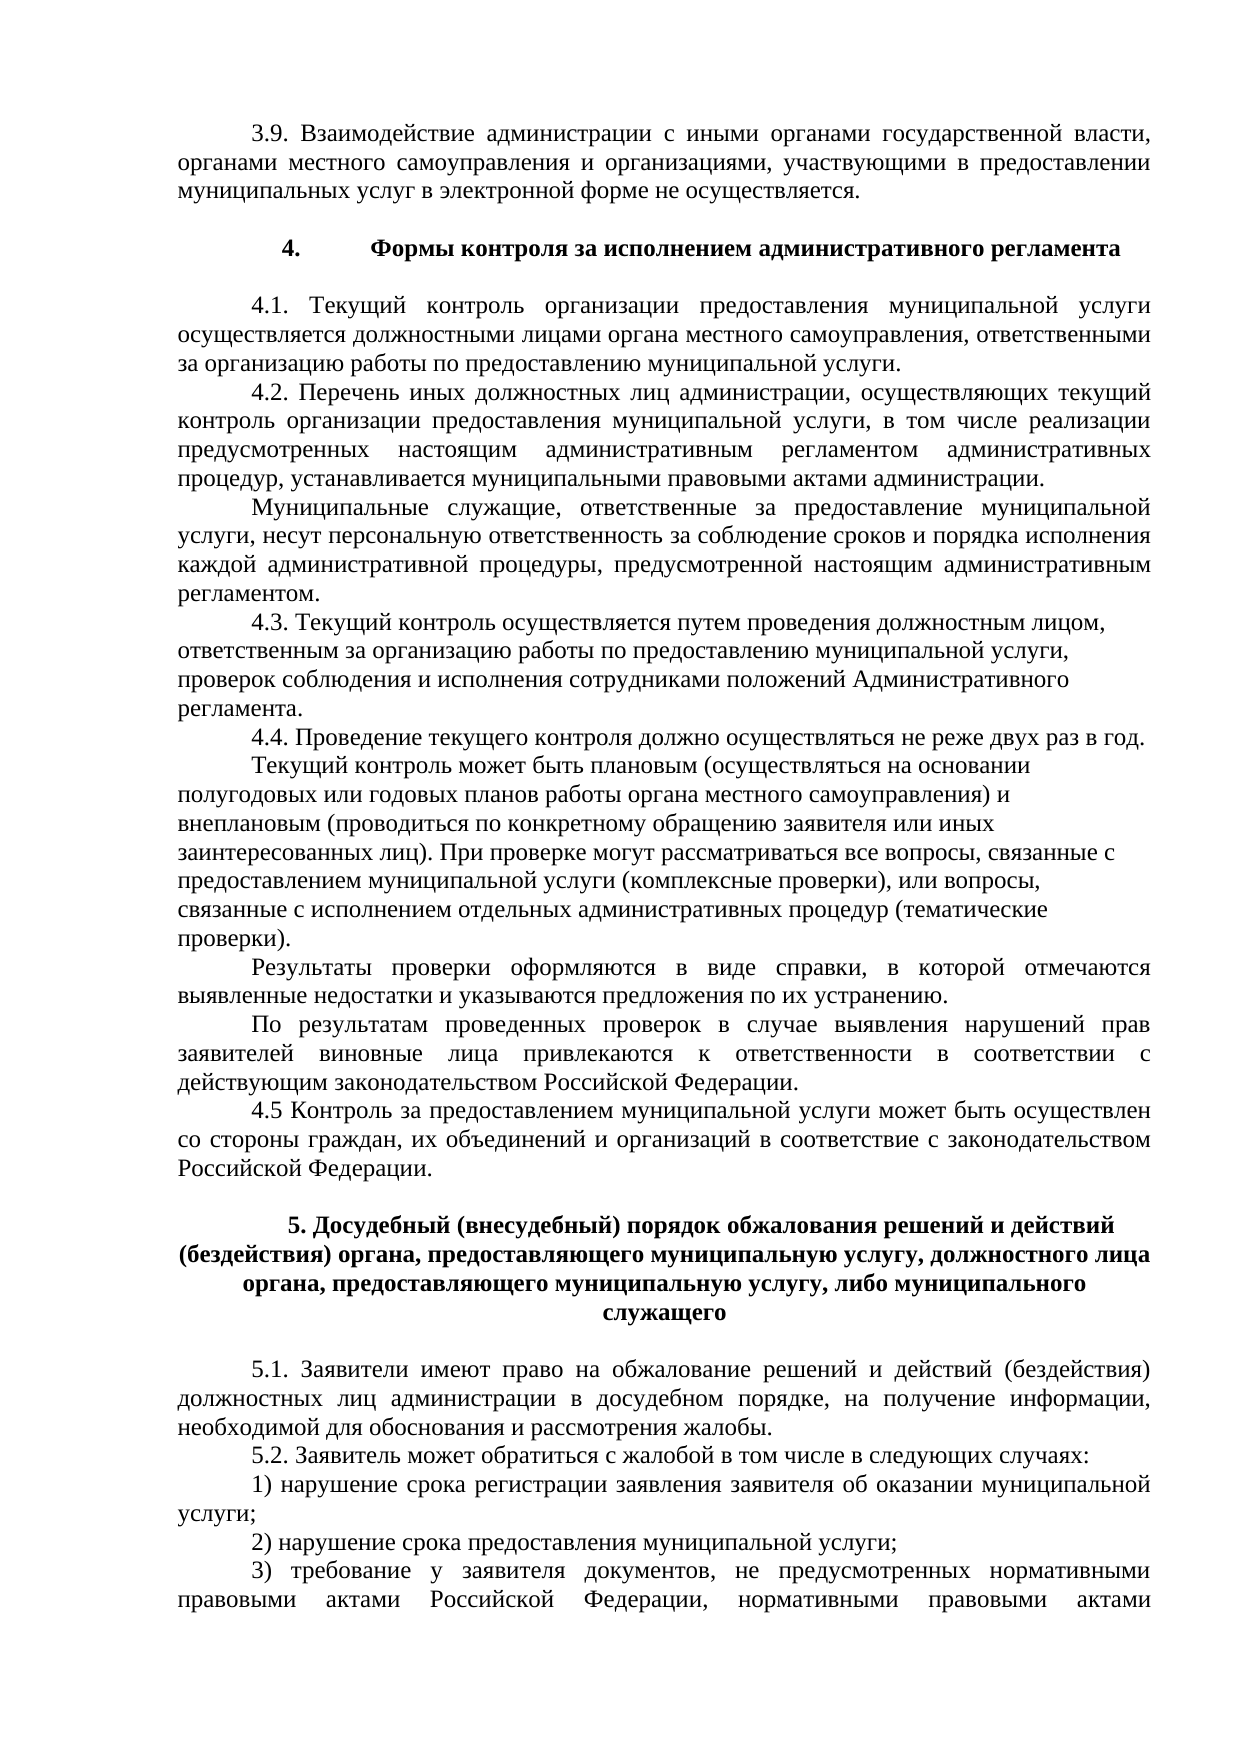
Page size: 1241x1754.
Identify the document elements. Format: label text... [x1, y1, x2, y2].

title 4.4. Проведение текущего контроля должно осуществляться не реже двух раз в год. [177, 722, 1152, 751]
text 5.1. Заявители имеют право на обжалование решений и действий (бездействия) должностных лиц администрации в досудебном порядке, на получение информации, необходимой для обоснования и рассмотрения жалобы. [177, 1354, 1152, 1441]
text 5.2. Заявитель может обратиться с жалобой в том числе в следующих случаях: [177, 1441, 1152, 1469]
text 5. Досудебный (внесудебный) порядок обжалования решений и действий (бездействия) органа, предоставляющего муниципальную услугу, должностного лица органа, предоставляющего муниципальную услугу, либо муниципального служащего [177, 1211, 1152, 1326]
text По результатам проведенных проверок в случае выявления нарушений прав заявителей виновные лица привлекаются к ответственности в соответствии с действующим законодательством Российской Федерации. [177, 1009, 1152, 1096]
list Формы контроля за исполнением административного регламента [177, 233, 1152, 262]
text 4.1. Текущий контроль организации предоставления муниципальной услуги осуществляется должностными лицами органа местного самоуправления, ответственными за организацию работы по предоставлению муниципальной услуги. [177, 291, 1152, 377]
text 2) нарушение срока предоставления муниципальной услуги; [177, 1527, 1152, 1556]
text 4.2. Перечень иных должностных лиц администрации, осуществляющих текущий контроль организации предоставления муниципальной услуги, в том числе реализации предусмотренных настоящим административным регламентом административных процедур, устанавливается муниципальными правовыми актами администрации. [177, 377, 1152, 492]
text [177, 1556, 1152, 1613]
text Результаты проверки оформляются в виде справки, в которой отмечаются выявленные недостатки и указываются предложения по их устранению. [177, 952, 1152, 1009]
text Текущий контроль может быть плановым (осуществляться на основании полугодовых или годовых планов работы органа местного самоуправления) и внеплановым (проводиться по конкретному обращению заявителя или иных заинтересованных лиц). При проверке могут рассматриваться все вопросы, связанные с предоставлением муниципальной услуги (комплексные проверки), или вопросы, связанные с исполнением отдельных административных процедур (тематические проверки). [177, 751, 1152, 952]
text Муниципальные служащие, ответственные за предоставление муниципальной услуги, несут персональную ответственность за соблюдение сроков и порядка исполнения каждой административной процедуры, предусмотренной настоящим административным регламентом. [177, 492, 1152, 607]
text 1) нарушение срока регистрации заявления заявителя об оказании муниципальной услуги; [177, 1469, 1152, 1527]
text 4.3. Текущий контроль осуществляется путем проведения должностным лицом, ответственным за организацию работы по предоставлению муниципальной услуги, проверок соблюдения и исполнения сотрудниками положений Административного регламента. [177, 607, 1152, 722]
text 3.9. Взаимодействие администрации с иными органами государственной власти, органами местного самоуправления и организациями, участвующими в предоставлении муниципальных услуг в электронной форме не осуществляется. [177, 118, 1152, 204]
text 4.5 Контроль за предоставлением муниципальной услуги может быть осуществлен со стороны граждан, их объединений и организаций в соответствие с законодательством Российской Федерации. [177, 1096, 1152, 1182]
